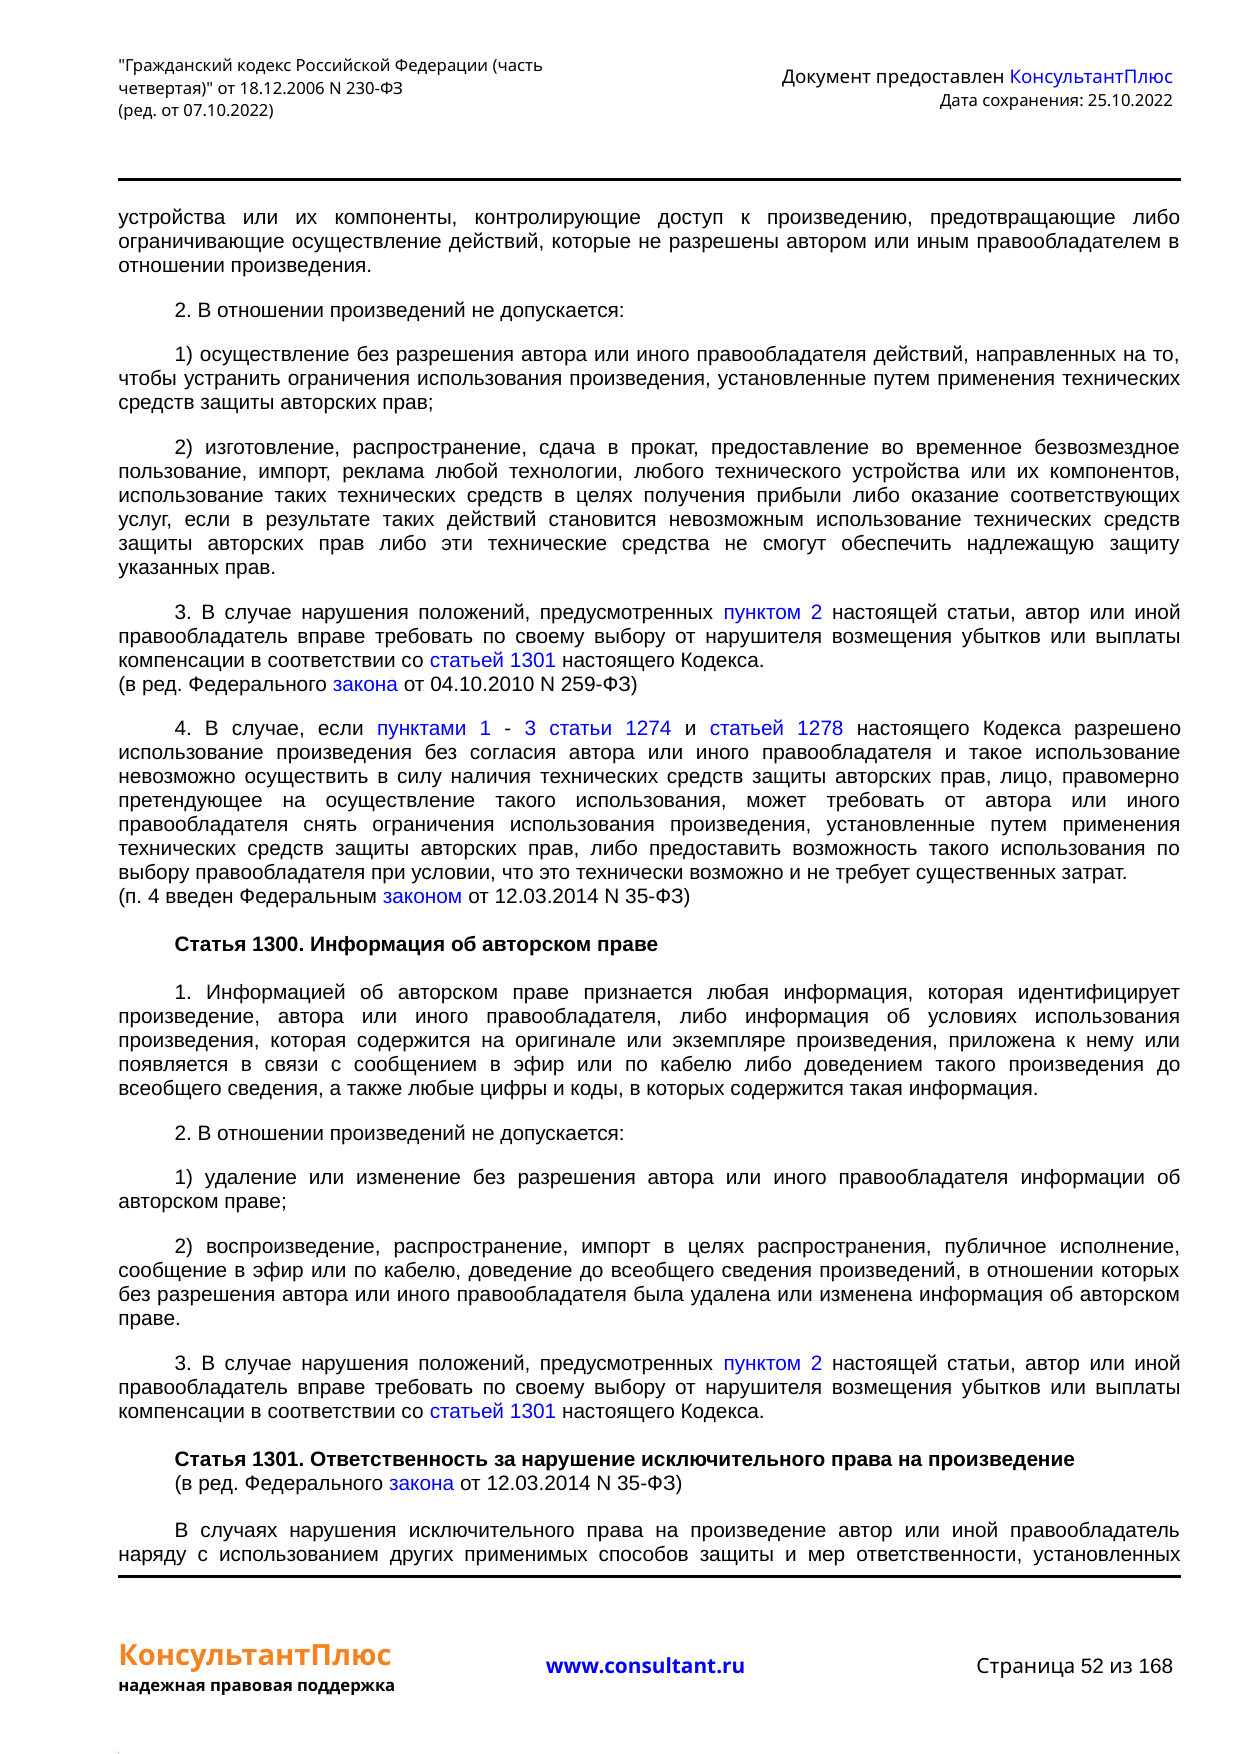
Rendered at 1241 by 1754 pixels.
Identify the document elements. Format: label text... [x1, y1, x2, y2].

text (в ред. Федерального закона от 12.03.2014 N 35-ФЗ) [118, 1470, 1181, 1494]
text (п. 4 введен Федеральным законом от 12.03.2014 N 35-ФЗ) [118, 884, 1181, 908]
text 3. В случае нарушения положений, предусмотренных пунктом 2 настоящей статьи, автор или иной правообладатель вправе требовать по своему выбору от нарушителя возмещения убытков или выплаты компенсации в соответствии со статьей 1301 настоящего Кодекса. [118, 1351, 1181, 1422]
text 2. В отношении произведений не допускается: [118, 1120, 1181, 1144]
text 1. Информацией об авторском праве признается любая информация, которая идентифицирует произведение, автора или иного правообладателя, либо информация об условиях использования произведения, которая содержится на оригинале или экземпляре произведения, приложена к нему или появляется в связи с сообщением в эфир или по кабелю либо доведением такого произведения до всеобщего сведения, а также любые цифры и коды, в которых содержится такая информация. [118, 980, 1181, 1099]
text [118, 205, 1181, 277]
text 2) воспроизведение, распространение, импорт в целях распространения, публичное исполнение, сообщение в эфир или по кабелю, доведение до всеобщего сведения произведений, в отношении которых без разрешения автора или иного правообладателя была удалена или изменена информация об авторском праве. [118, 1234, 1181, 1330]
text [118, 1518, 1181, 1566]
text 3. В случае нарушения положений, предусмотренных пунктом 2 настоящей статьи, автор или иной правообладатель вправе требовать по своему выбору от нарушителя возмещения убытков или выплаты компенсации в соответствии со статьей 1301 настоящего Кодекса. [118, 599, 1181, 671]
text (в ред. Федерального закона от 04.10.2010 N 259-ФЗ) [118, 671, 1181, 695]
text 2. В отношении произведений не допускается: [118, 297, 1181, 321]
text 1) осуществление без разрешения автора или иного правообладателя действий, направленных на то, чтобы устранить ограничения использования произведения, установленные путем применения технических средств защиты авторских прав; [118, 342, 1181, 414]
text 1) удаление или изменение без разрешения автора или иного правообладателя информации об авторском праве; [118, 1165, 1181, 1213]
text 4. В случае, если пунктами 1 - 3 статьи 1274 и статьей 1278 настоящего Кодекса разрешено использование произведения без согласия автора или иного правообладателя и такое использование невозможно осуществить в силу наличия технических средств защиты авторских прав, лицо, правомерно претендующее на осуществление такого использования, может требовать от автора или иного правообладателя снять ограничения использования произведения, установленные путем применения технических средств защиты авторских прав, либо предоставить возможность такого использования по выбору правообладателя при условии, что это технически возможно и не требует существенных затрат. [118, 716, 1181, 884]
text 2) изготовление, распространение, сдача в прокат, предоставление во временное безвозмездное пользование, импорт, реклама любой технологии, любого технического устройства или их компонентов, использование таких технических средств в целях получения прибыли либо оказание соответствующих услуг, если в результате таких действий становится невозможным использование технических средств защиты авторских прав либо эти технические средства не смогут обеспечить надлежащую защиту указанных прав. [118, 435, 1181, 579]
title Статья 1300. Информация об авторском праве [118, 932, 1181, 956]
title Статья 1301. Ответственность за нарушение исключительного права на произведение [118, 1446, 1181, 1470]
